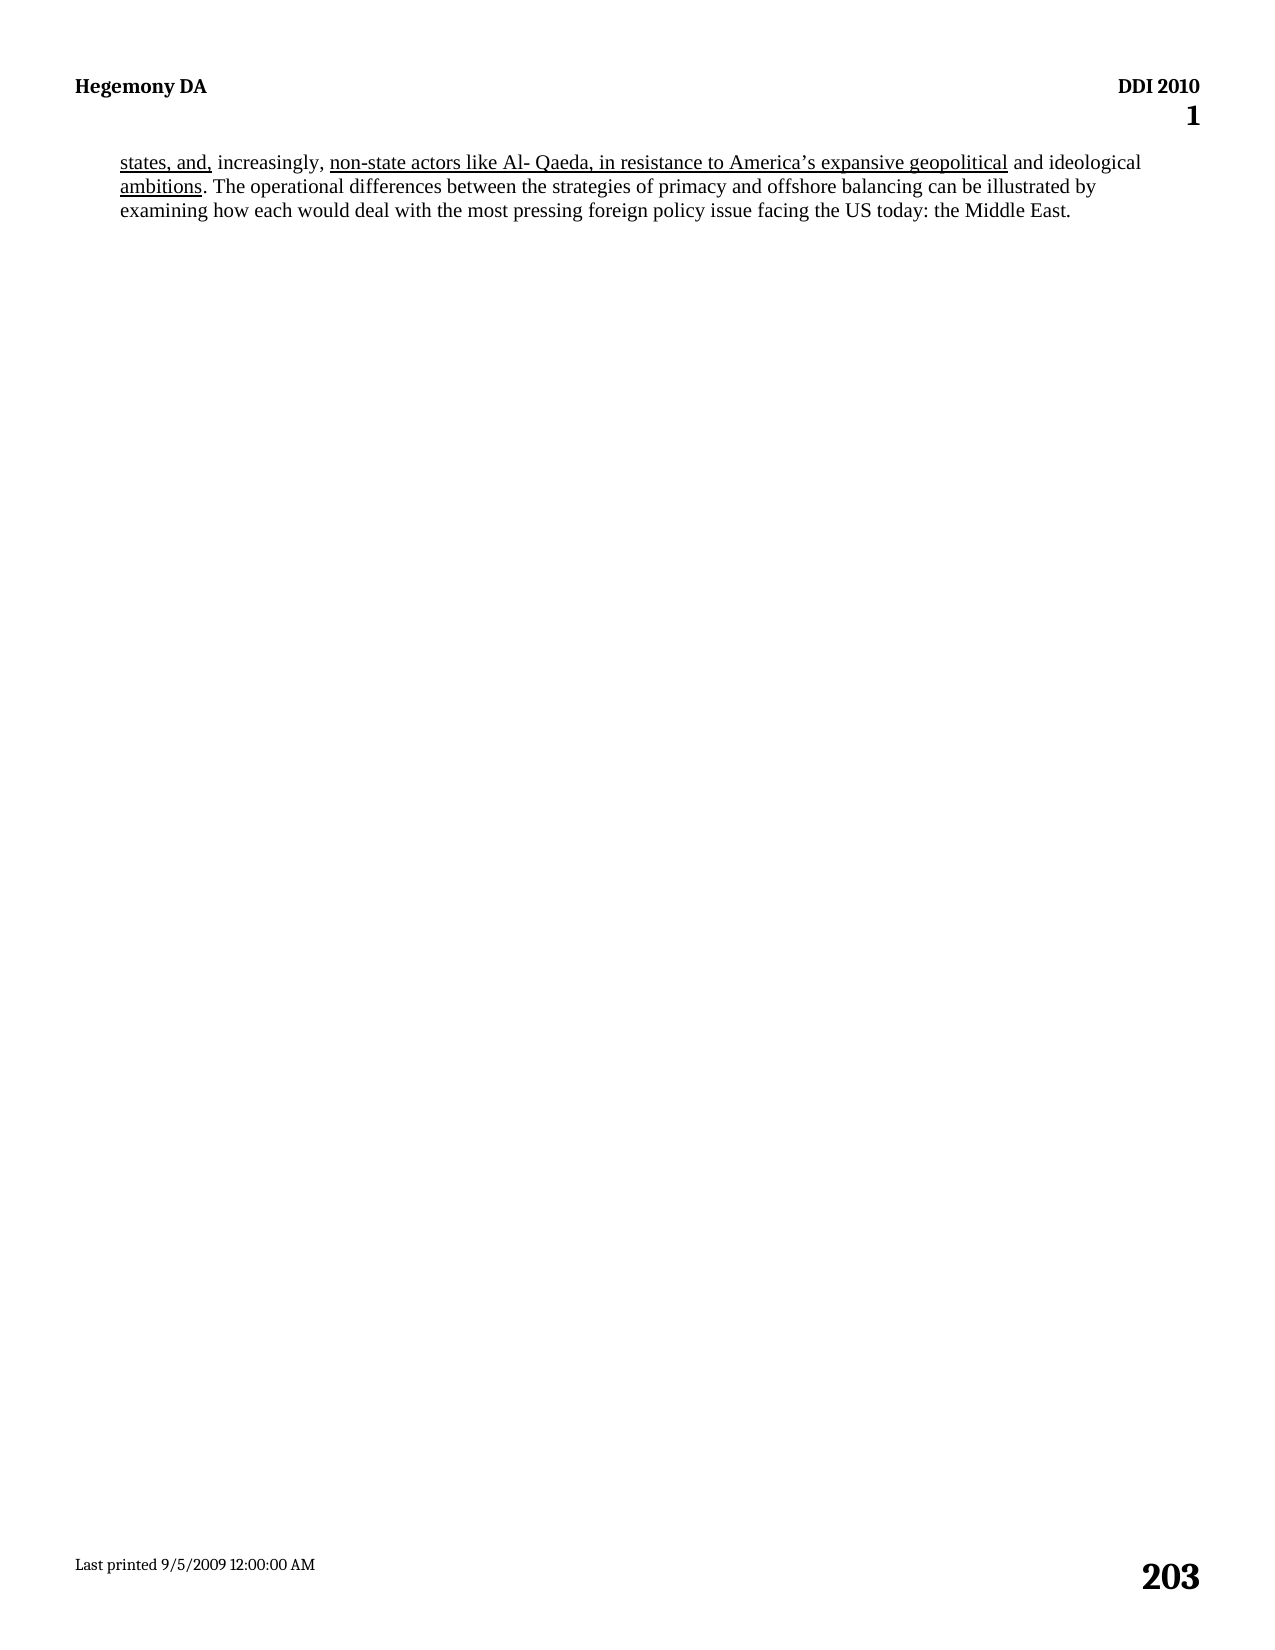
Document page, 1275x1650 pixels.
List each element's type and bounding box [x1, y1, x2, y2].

text [120, 150, 1155, 222]
